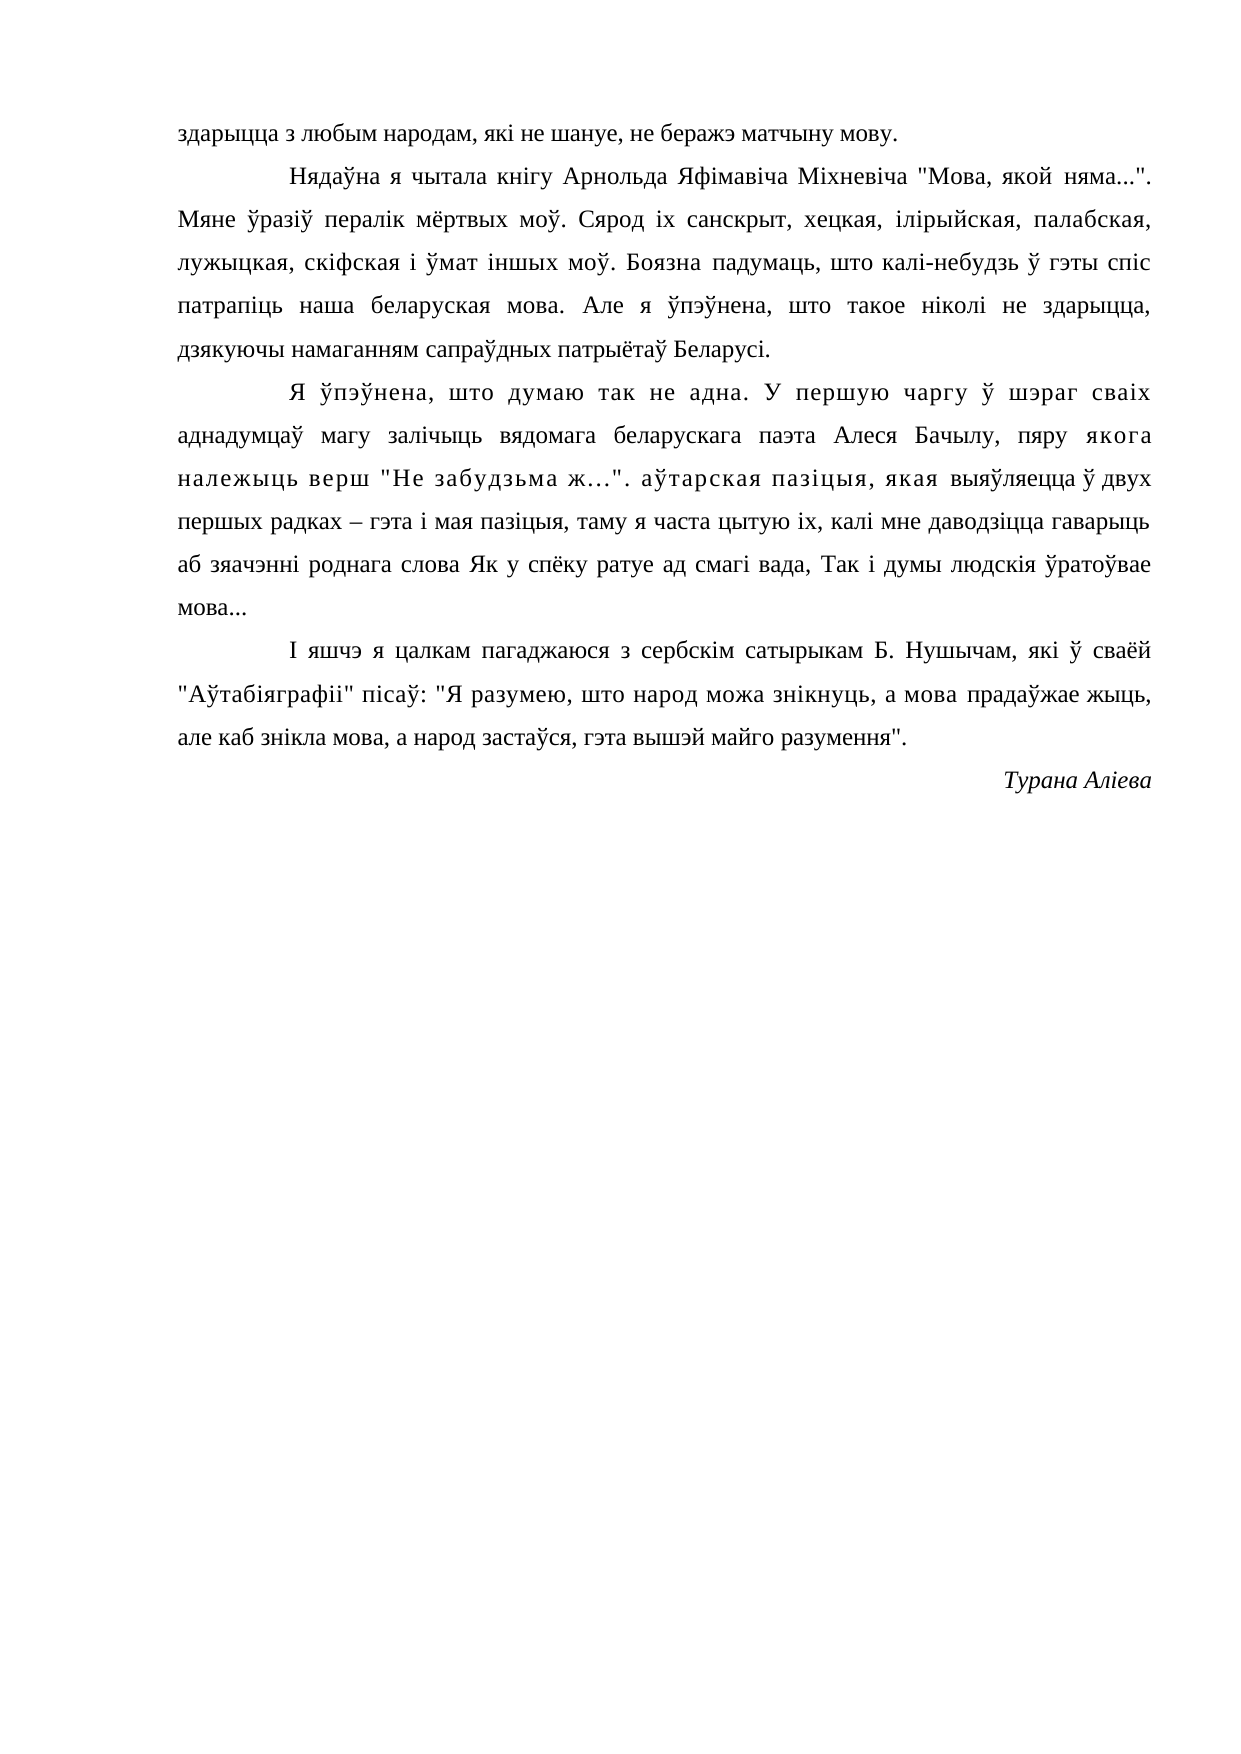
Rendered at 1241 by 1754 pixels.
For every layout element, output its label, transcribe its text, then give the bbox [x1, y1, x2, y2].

text Нядаўна я чытала кнігу Арнольда Яфімавіча Міхневіча "Мова, якой няма...". Мяне ўразіў пералік мёртвых моў. Сярод іх санскрыт, хецкая, ілірыйская, палабская, лужыцкая, скіфская і ўмат іншых моў. Боязна падумаць, што калі-небудзь ў гэты спіс патрапіць наша беларуская мова. Але я ўпэўнена, што такое ніколі не здарыцца, дзякуючы намаганням сапраўдных патрыётаў Беларусі. [177, 161, 1152, 362]
text Турана Аліева [178, 765, 1152, 794]
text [177, 118, 1152, 147]
text I яшчэ я цалкам пагаджаюся з сербскім сатырыкам Б. Нушычам, які ў сваёй "Аўтабіяграфіі" пісаў: "Я разумею, што народ можа знікнуць, а мова прадаўжае жыць, але каб знікла мова, а народ застаўся, гэта вышэй майго разумення". [177, 636, 1152, 751]
text Я ўпэўнена, што думаю так не адна. У першую чаргу ў шэраг сваіх аднадумцаў магу залічыць вядомага беларускага паэта Алеся Бачылу, пяру якога належыць верш "Не забудзьма ж...". аўтарская пазіцыя, якая выяўляецца ў двух першых радках – гэта і мая пазіцыя, таму я часта цытую іх, калі мне даводзіцца гаварыць аб зяачэнні роднага слова Як у спёку ратуе ад смагі вада, Так і думы людскія ўратоўвае мова... [177, 377, 1152, 621]
